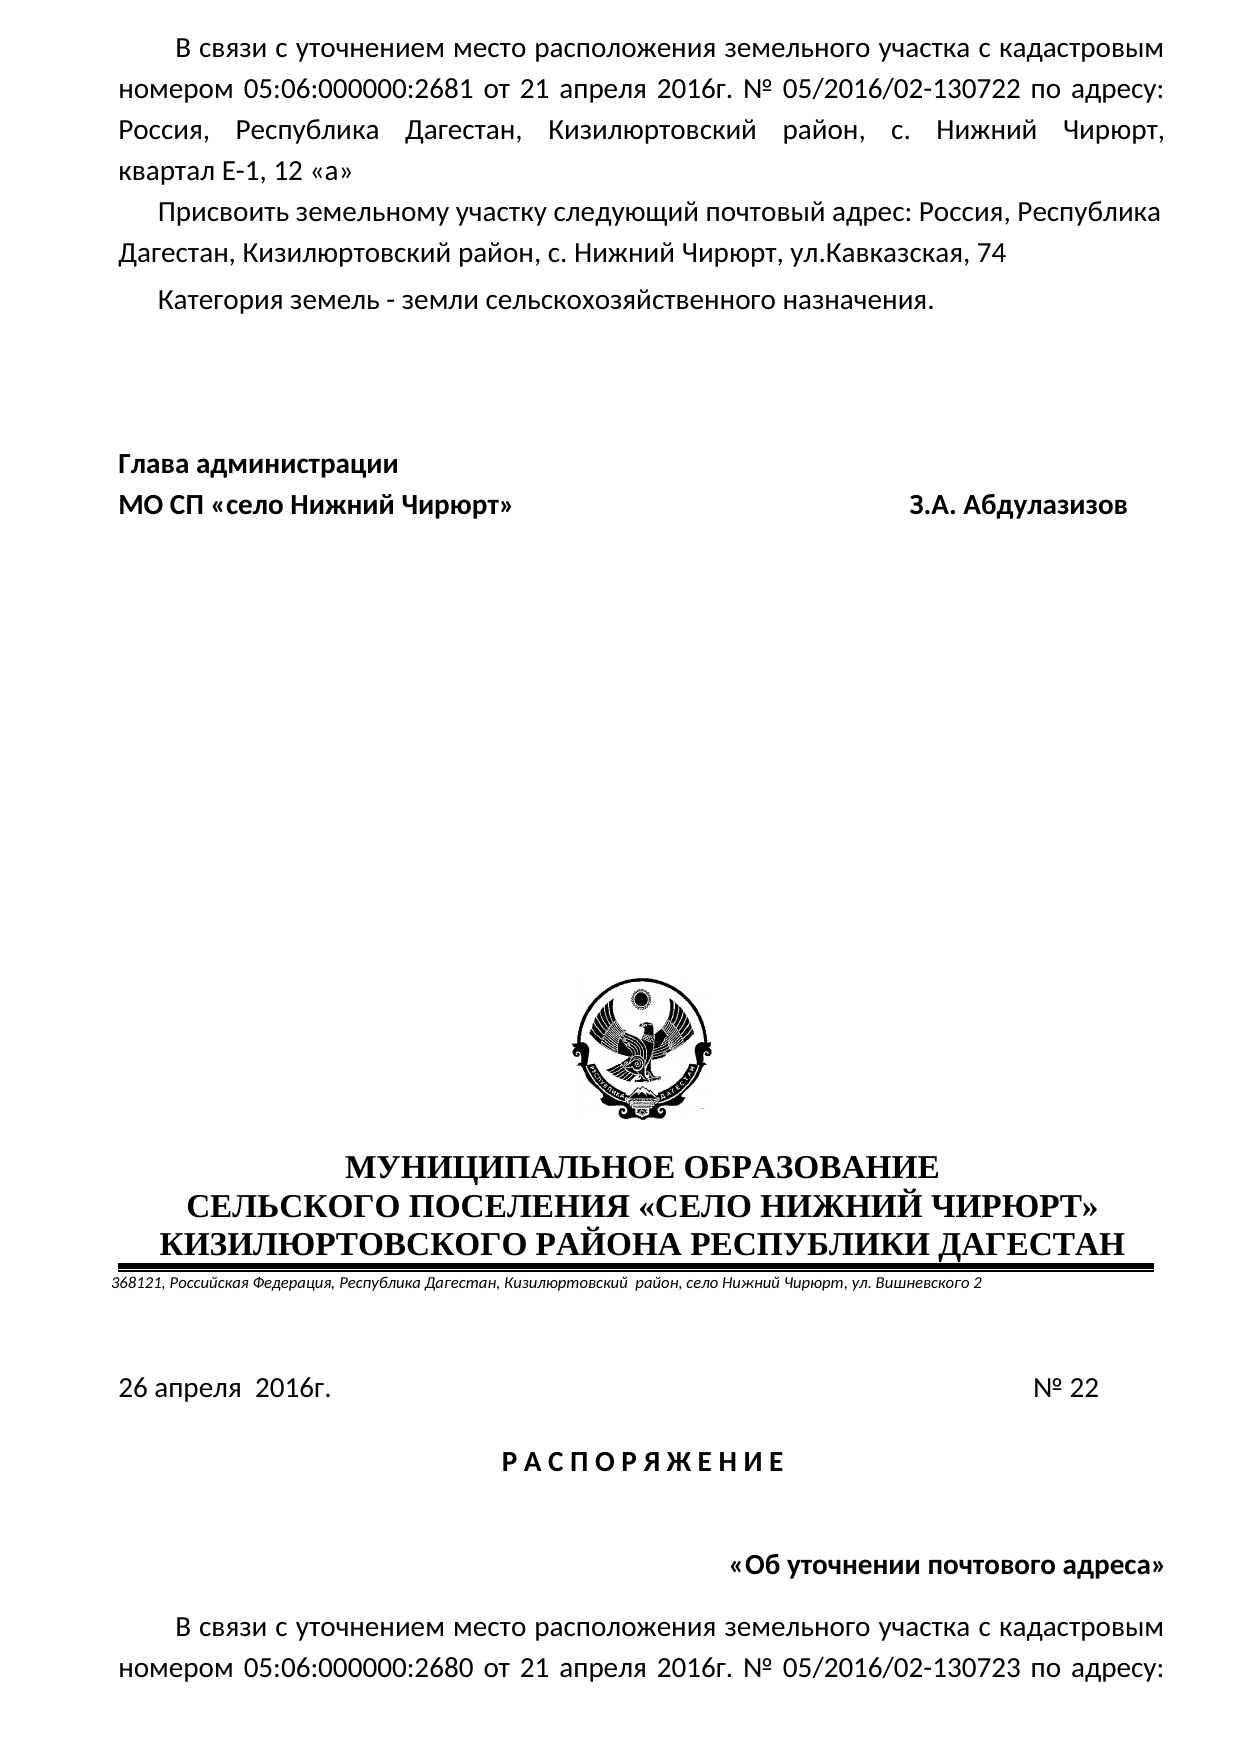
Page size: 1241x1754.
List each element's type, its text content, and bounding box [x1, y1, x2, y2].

text Глава администрации [118, 445, 1167, 480]
text МУНИЦИПАЛЬНОЕ ОБРАЗОВАНИЕ [118, 1147, 1167, 1186]
picture [571, 977, 713, 1123]
text В связи с уточнением место расположения земельного участка с кадастровым номером 05:06:000000:2681 от 21 апреля 2016г. № 05/2016/02-130722 по адресу: Россия, Республика Дагестан, Кизилюртовский район, с. Нижний Чирюрт, квартал Е-1, 12 «а» [118, 29, 1167, 188]
text Присвоить земельному участку следующий почтовый адрес: Россия, Республика Дагестан, Кизилюртовский район, с. Нижний Чирюрт, ул.Кавказская, 74 [118, 193, 1167, 270]
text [118, 1608, 1167, 1684]
text СЕЛЬСКОГО ПОСЕЛЕНИЯ «СЕЛО НИЖНИЙ ЧИРЮРТ» КИЗИЛЮРТОВСКОГО РАЙОНА РЕСПУБЛИКИ ДАГЕСТАН [118, 1186, 1167, 1262]
text МО СП «село Нижний Чирюрт» З.А. Абдулазизов [118, 486, 1167, 521]
table_header 368121, Российская Федерация, Республика Дагестан, Кизилюртовский район, село Нижний Чирюрт, ул. Вишневского 2 [118, 1272, 1154, 1369]
text Категория земель - земли сельскохозяйственного назначения. [118, 281, 1167, 317]
text Р А С П О Р Я Ж Е Н И Е [118, 1443, 1167, 1479]
list 26 апреля 2016г. № 22 [118, 1369, 1167, 1404]
text «Об уточнении почтового адреса» [118, 1546, 1167, 1582]
